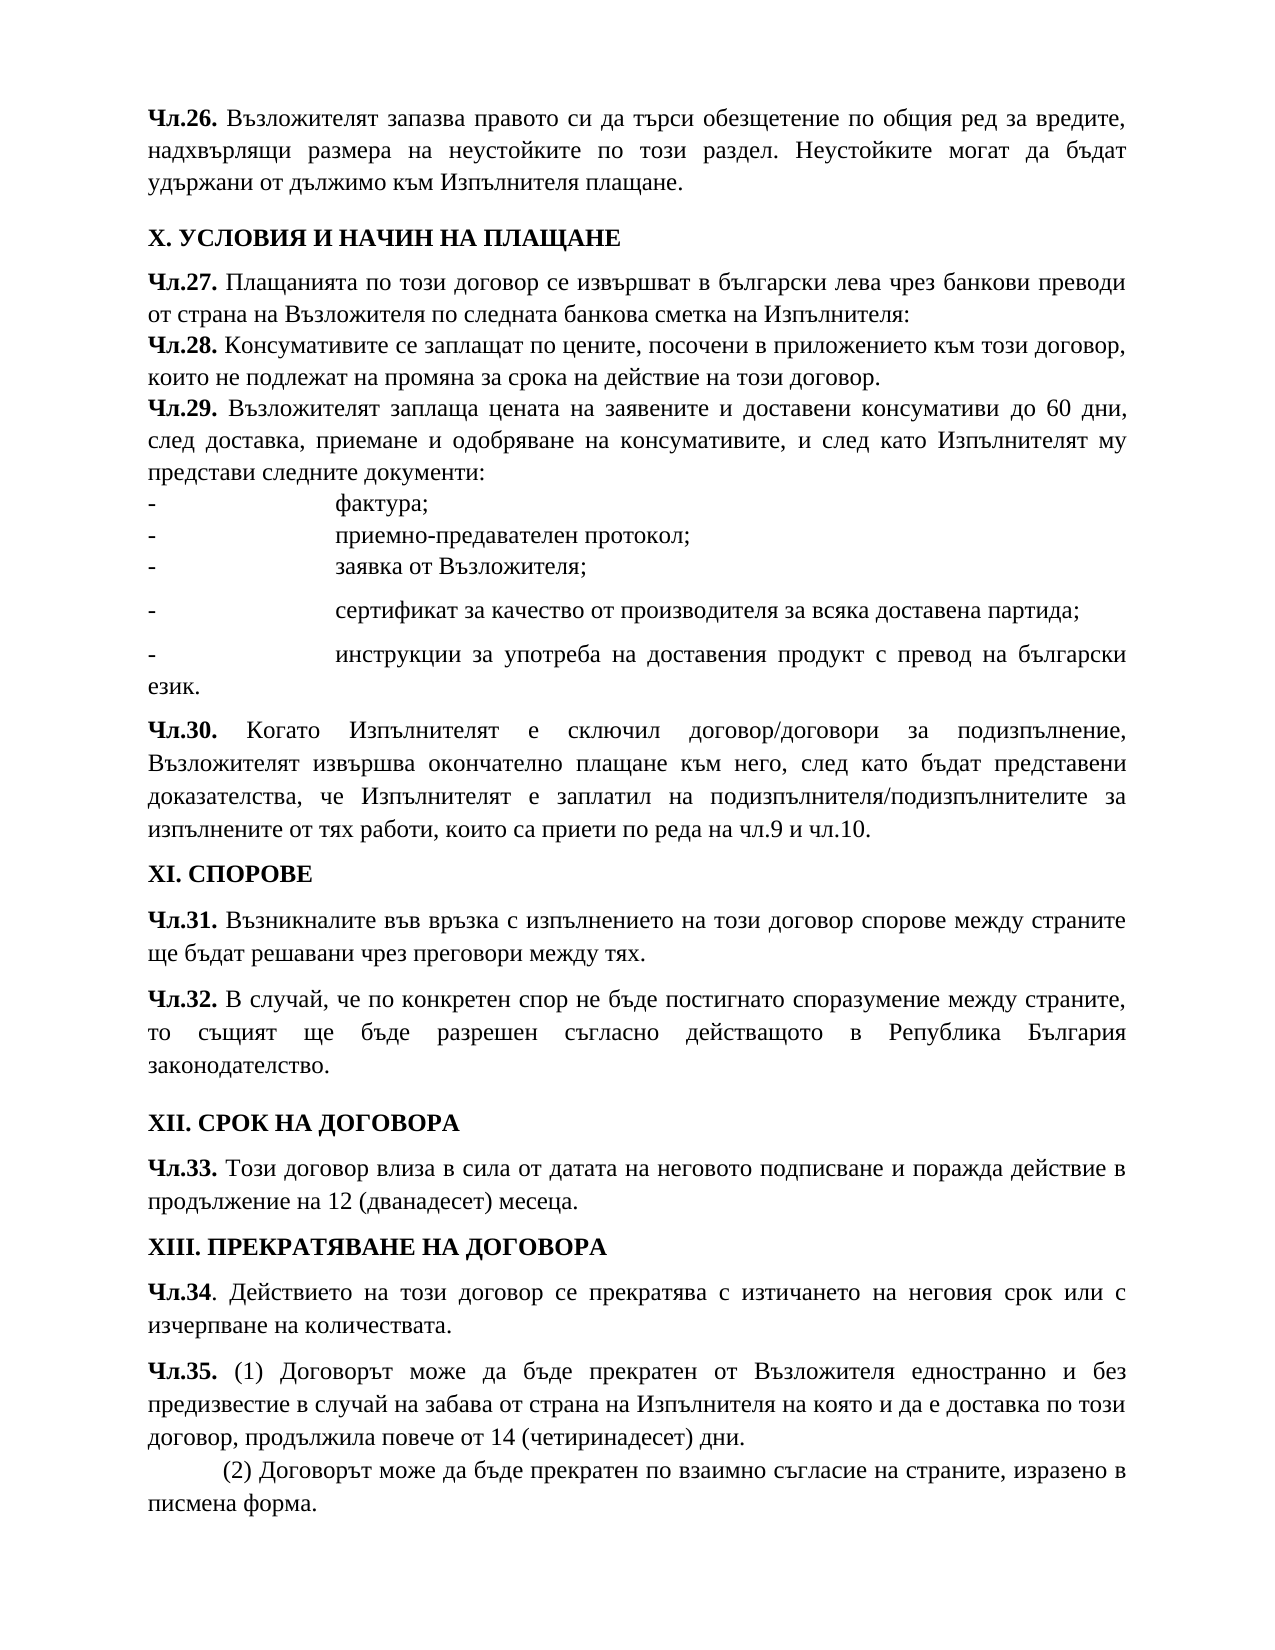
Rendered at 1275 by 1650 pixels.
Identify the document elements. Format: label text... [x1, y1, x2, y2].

list заявка от Възложителя; [148, 551, 1127, 580]
text Чл.34. Действието на този договор се прекратява с изтичането на неговия срок или с изчерпване на количествата. [148, 1277, 1127, 1339]
list фактура; [148, 488, 1127, 517]
text ХІ. СПОРОВЕ [148, 859, 1127, 888]
text Чл.32. В случай, че по конкретен спор не бъде постигнато споразумение между страните, то същият ще бъде разрешен съгласно действащото в Република България законодателство. [148, 984, 1127, 1078]
list сертификат за качество от производителя за всяка доставена партида; [148, 595, 1127, 624]
text Чл.31. Възникналите във връзка с изпълнението на този договор спорове между страните ще бъдат решавани чрез преговори между тях. [148, 905, 1127, 967]
text ХІІІ. ПРЕКРАТЯВАНЕ НА ДОГОВОРА [148, 1232, 1127, 1261]
text Чл.33. Този договор влиза в сила от датата на неговото подписване и поражда действие в продължение на 12 (дванадесет) месеца. [148, 1153, 1127, 1215]
list инструкции за употреба на доставения продукт с превод на български език. [148, 639, 1127, 700]
text Чл.30. Когато Изпълнителят е сключил договор/договори за подизпълнение, Възложителят извършва окончателно плащане към него, след като бъдат представени доказателства, че Изпълнителят е заплатил на подизпълнителя/подизпълнителите за изпълнените от тях работи, които са приети по реда на чл.9 и чл.10. [148, 715, 1127, 843]
text Чл.35. (1) Договорът може да бъде прекратен от Възложителя едностранно и без предизвестие в случай на забава от страна на Изпълнителя на която и да е доставка по този договор, продължила повече от 14 (четиринадесет) дни. [148, 1356, 1127, 1451]
text (2) Договорът може да бъде прекратен по взаимно съгласие на страните, изразено в писмена форма. [148, 1455, 1127, 1517]
text Чл.26. Възложителят запазва правото си да търси обезщетение по общия ред за вредите, надхвърлящи размера на неустойките по този раздел. Неустойките могат да бъдат удържани от дължимо към Изпълнителя плащане. [148, 103, 1127, 195]
text ХІІ. СРОК НА ДОГОВОРА [148, 1108, 1127, 1136]
text Х. УСЛОВИЯ И НАЧИН НА ПЛАЩАНЕ [148, 223, 1127, 252]
text Чл.27. Плащанията по този договор се извършват в български лева чрез банкови преводи от страна на Възложителя по следната банкова сметка на Изпълнителя: [148, 267, 1127, 327]
text Чл.29. Възложителят заплаща цената на заявените и доставени консумативи до 60 дни, след доставка, приемане и одобряване на консумативите, и след като Изпълнителят му представи следните документи: [148, 393, 1127, 485]
text Чл.28. Консумативите се заплащат по цените, посочени в приложението към този договор, които не подлежат на промяна за срока на действие на този договор. [148, 330, 1127, 391]
list приемно-предавателен протокол; [148, 520, 1127, 548]
